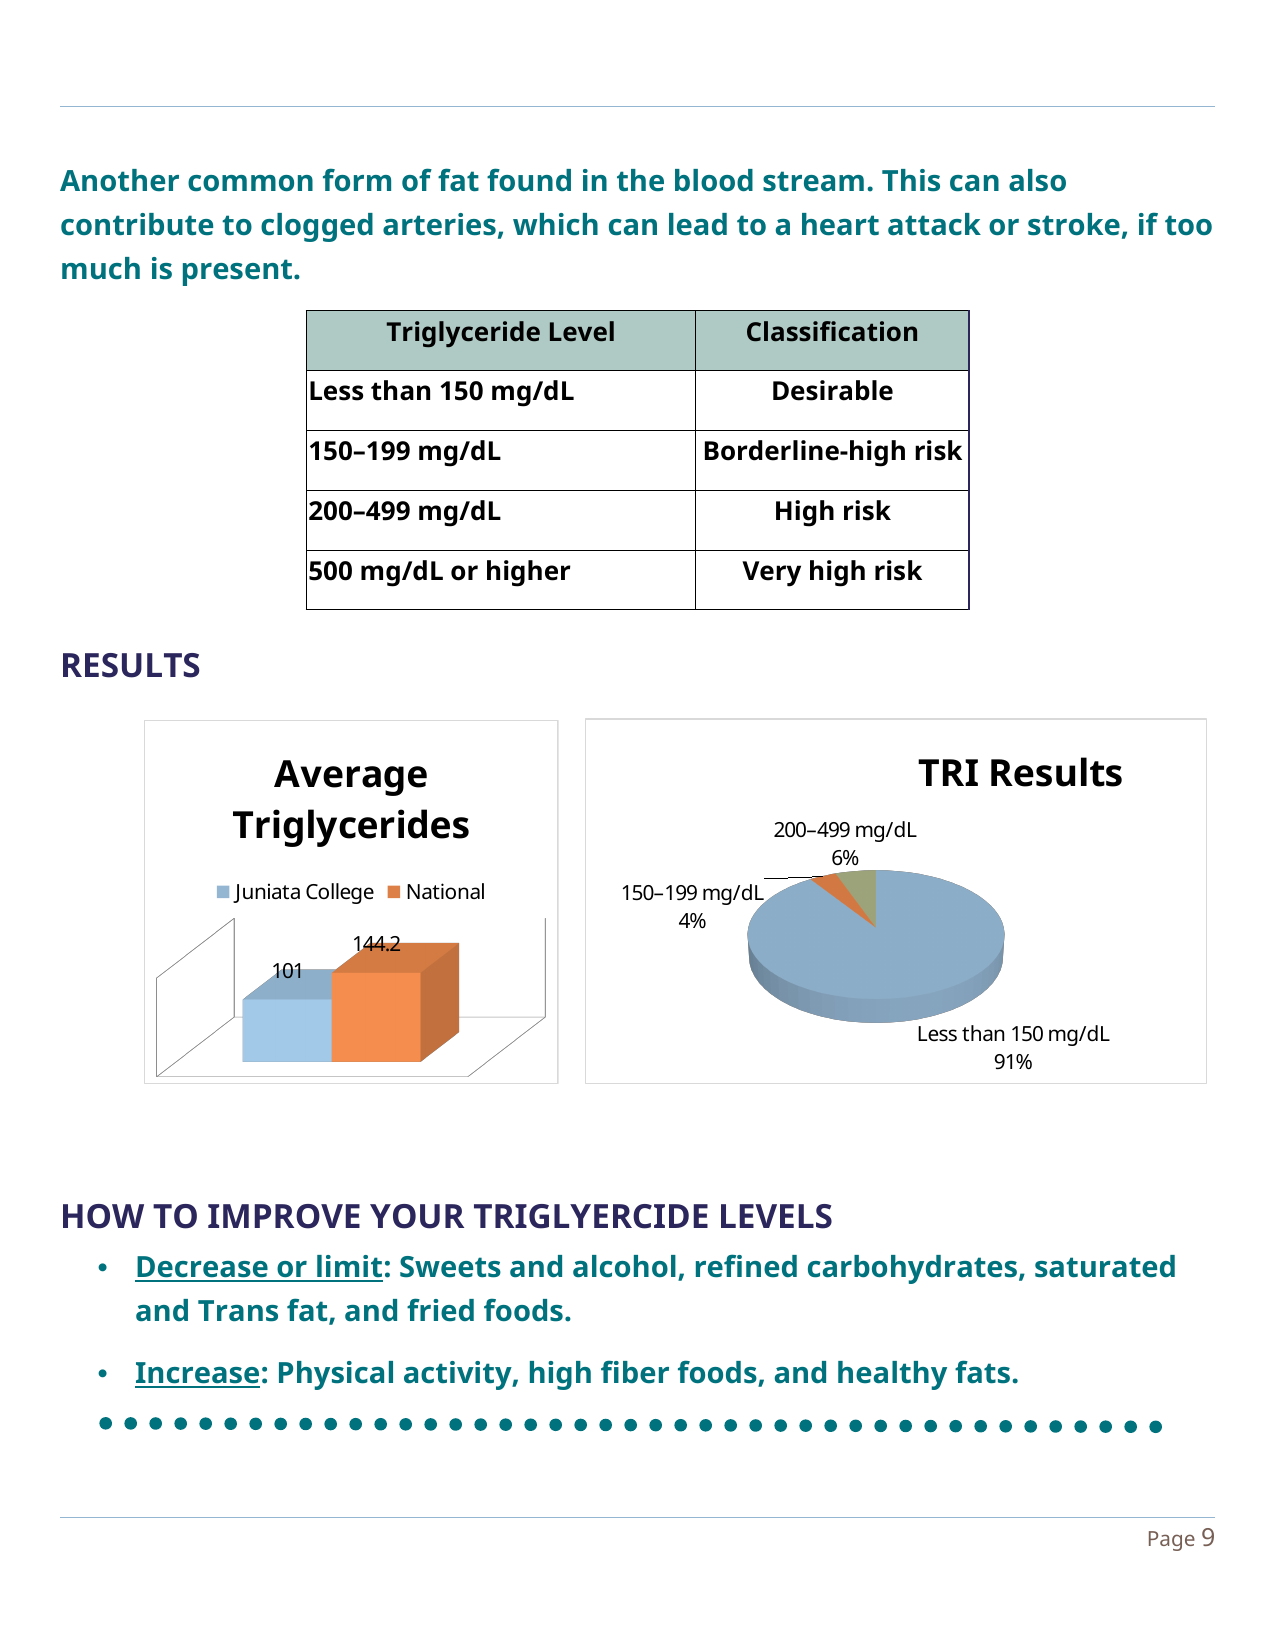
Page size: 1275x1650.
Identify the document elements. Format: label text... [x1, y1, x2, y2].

table_cell Desirable [696, 371, 968, 430]
subtitle results [60, 642, 1215, 687]
table_cell 500 mg/dL or higher [307, 551, 695, 609]
table_cell High risk [696, 491, 968, 549]
subtitle how to improve your triglyercide levels [60, 1192, 1215, 1238]
list Decrease or limit: Sweets and alcohol, refined carbohydrates, saturated and Trans fat, and fried foods. [97, 1246, 1215, 1329]
table_cell 200–499 mg/dL [307, 491, 695, 549]
table_cell Borderline-high risk [696, 431, 968, 490]
list Increase: Physical activity, high fiber foods, and healthy fats. [97, 1352, 1215, 1392]
table_cell 150–199 mg/dL [307, 431, 695, 490]
table_cell Less than 150 mg/dL [307, 371, 695, 430]
text Another common form of fat found in the blood stream. This can also contribute to clogged arteries, which can lead to a heart attack or stroke, if too much is present. [60, 161, 1215, 288]
table_cell Very high risk [696, 551, 968, 609]
table_header Classification [696, 311, 968, 370]
table_header Triglyceride Level [307, 311, 695, 370]
